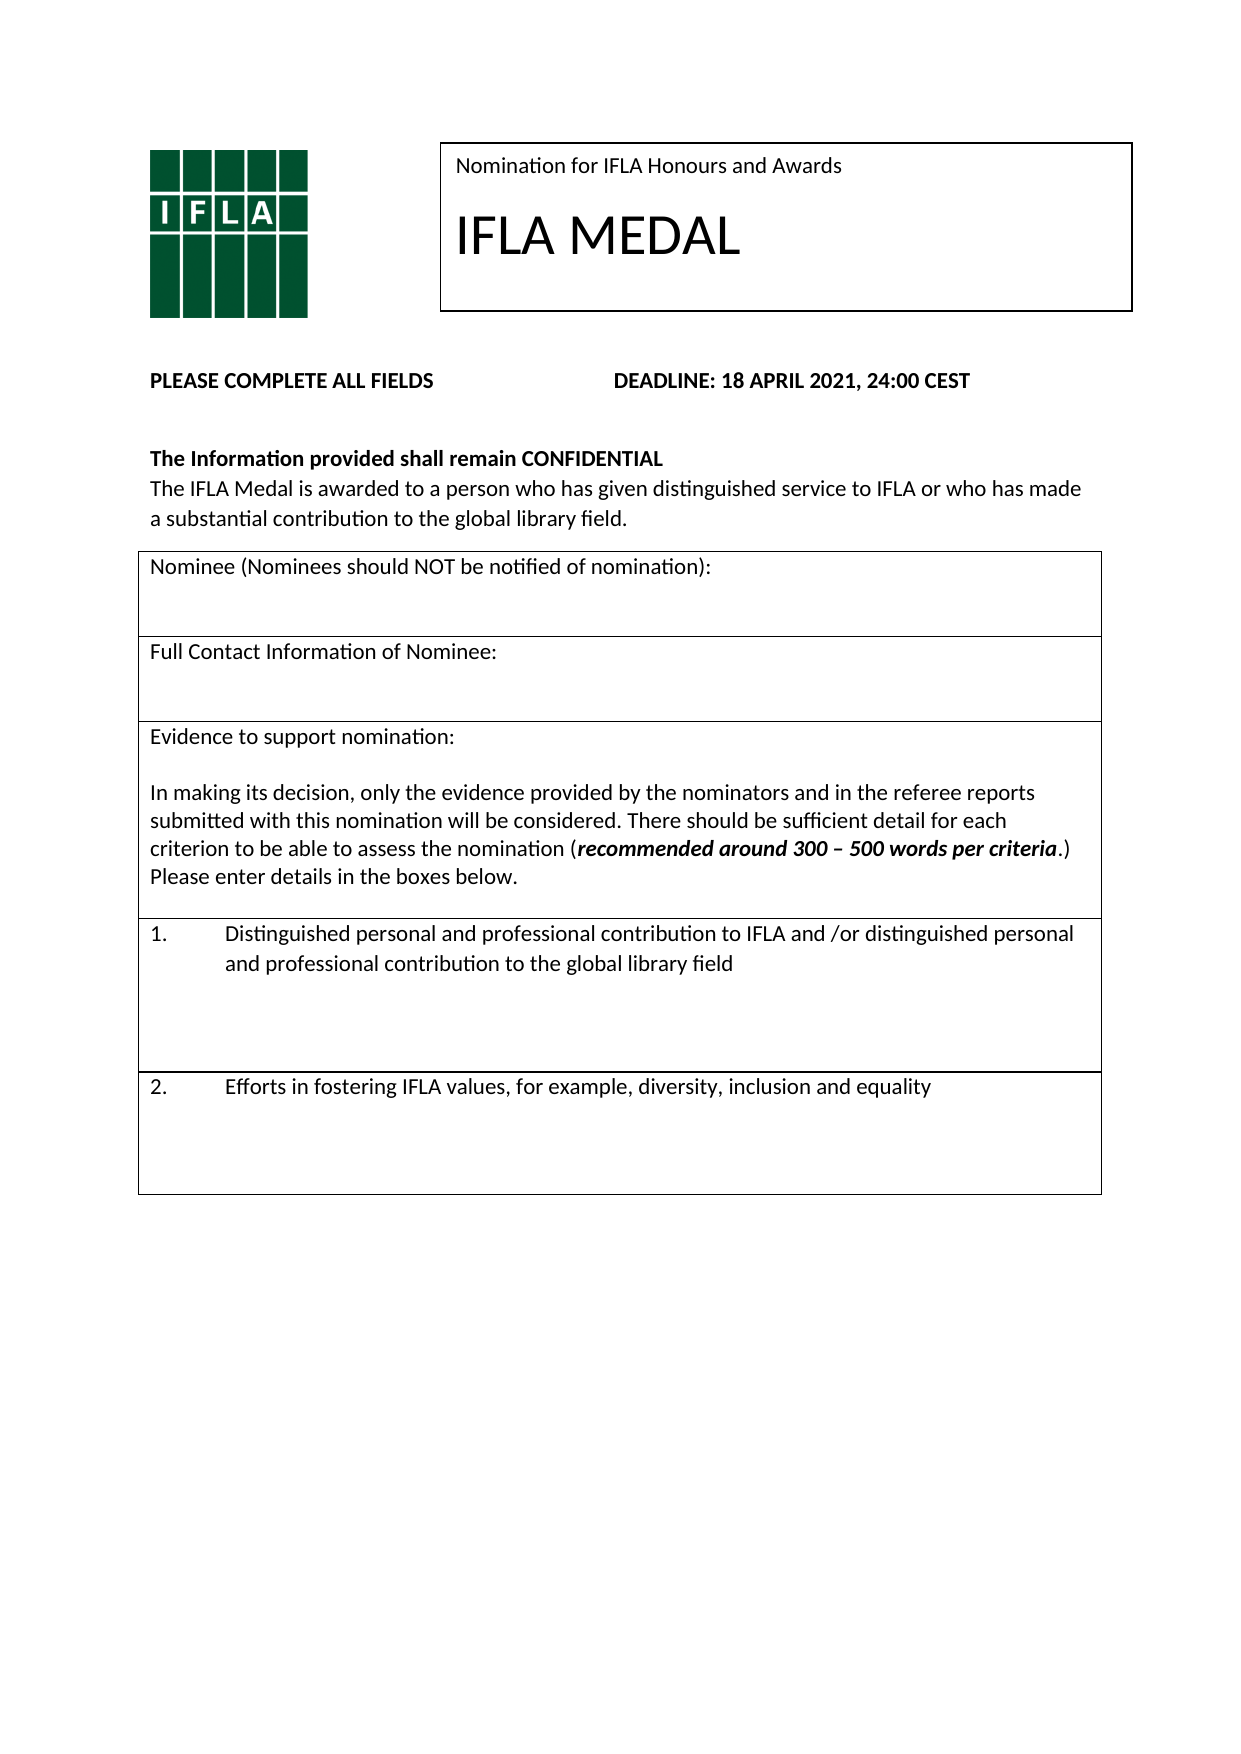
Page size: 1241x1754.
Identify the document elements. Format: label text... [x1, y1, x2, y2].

text The Information provided shall remain CONFIDENTIAL The IFLA Medal is awarded to a person who has given distinguished service to IFLA or who has made a substantial contribution to the global library field. [150, 444, 1090, 532]
table_cell Full Contact Information of Nominee: [139, 637, 1101, 721]
text PLEASE COMPLETE ALL FIELDS DEADLINE: 18 APRIL 2021, 24:00 CEST [150, 336, 1090, 425]
table_cell Evidence to support nomination: In making its decision, only the evidence provided by the nominators and in the referee reports submitted with this nomination will be considered. There should be sufficient detail for each criterion to be able to assess the nomination (recommended around 300 – 500 words per criteria.) Please enter details in the boxes below. [139, 722, 1101, 918]
picture [150, 150, 308, 318]
table_cell Efforts in fostering IFLA values, for example, diversity, inclusion and equality [139, 1073, 1101, 1194]
table_cell Distinguished personal and professional contribution to IFLA and /or distinguished personal and professional contribution to the global library field [139, 919, 1101, 1071]
table_header Nominee (Nominees should NOT be notified of nomination): [139, 552, 1101, 636]
